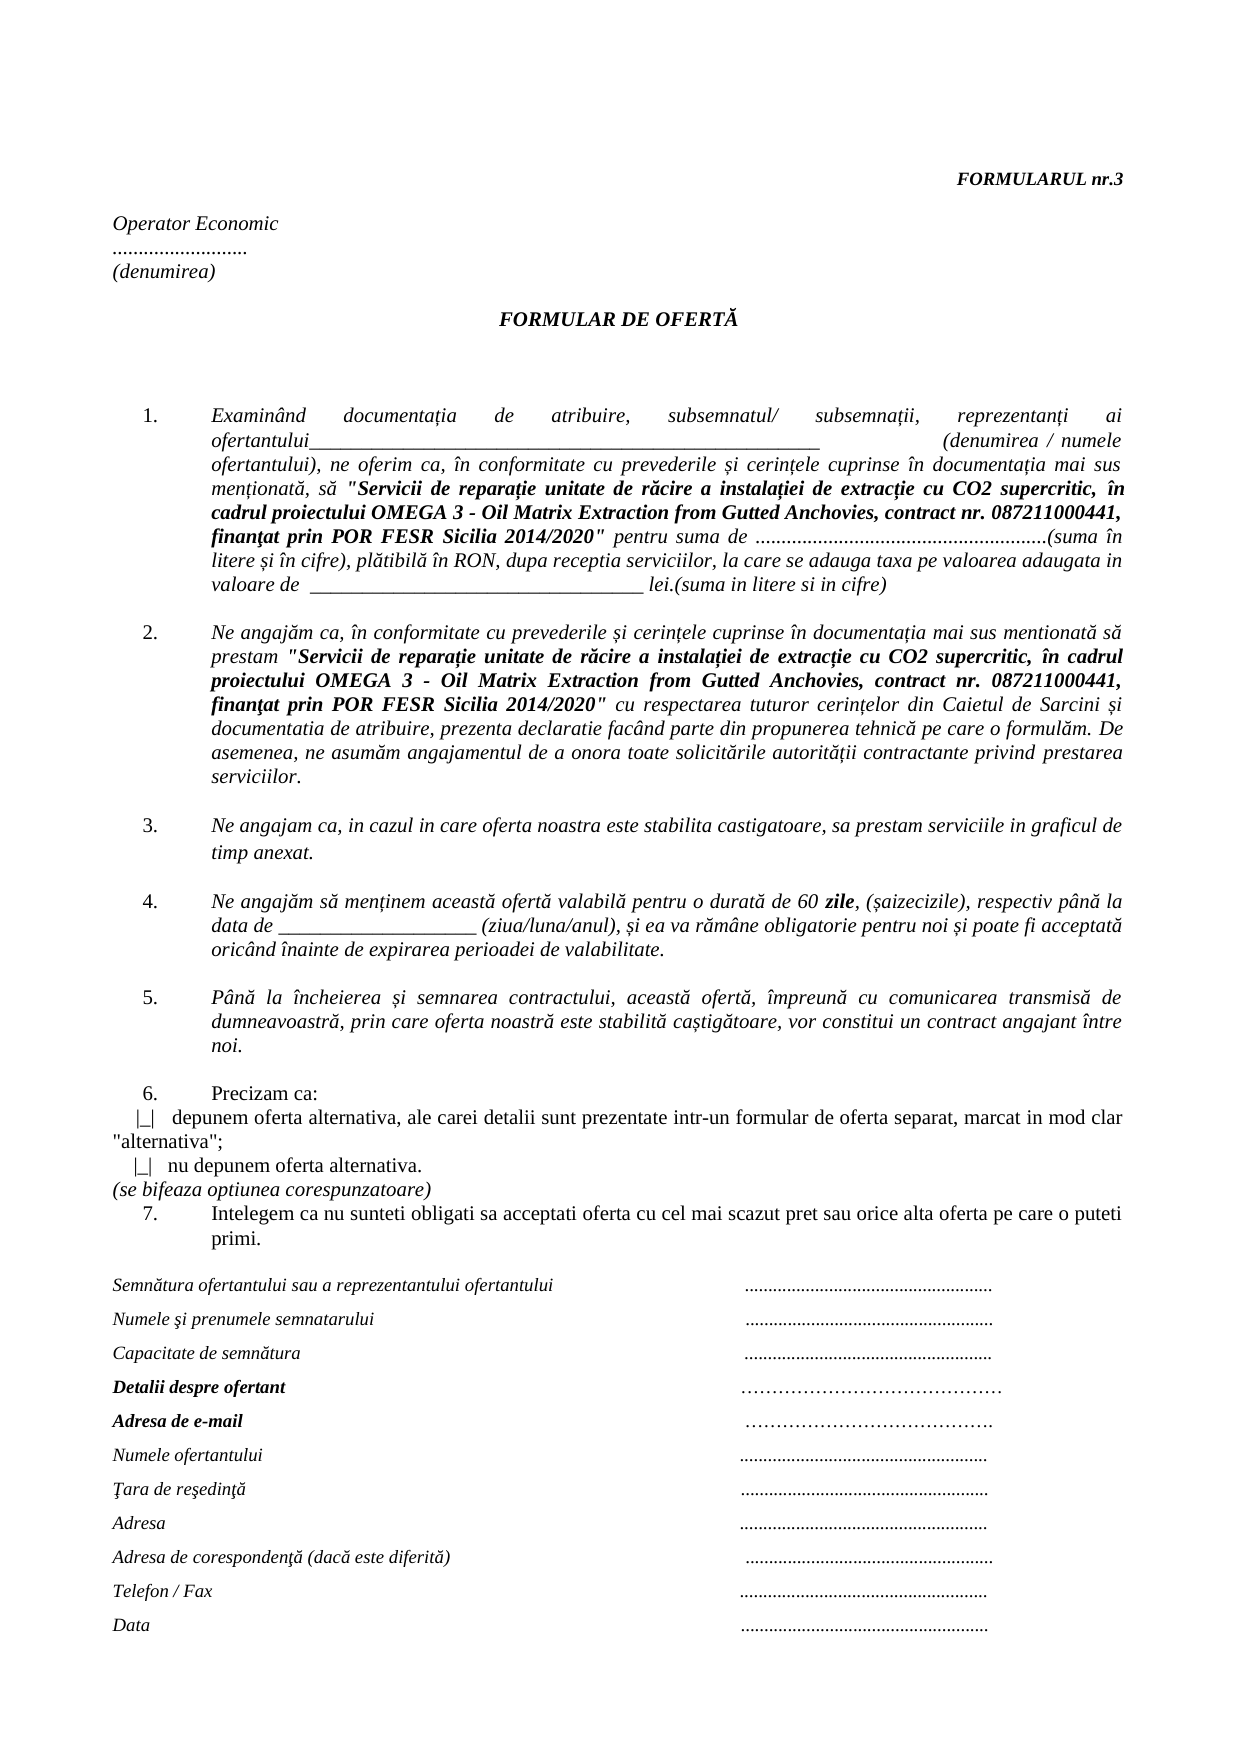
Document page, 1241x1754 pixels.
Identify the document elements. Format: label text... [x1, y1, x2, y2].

text (se bifeaza optiunea corespunzatoare) [112, 1177, 1125, 1201]
text Operator Economic [47, 211, 1125, 235]
text Capacitate de semnătura ..................................................... [112, 1342, 1125, 1363]
text FORMULAR DE OFERTĂ [112, 307, 1125, 331]
text (denumirea) [112, 259, 1125, 283]
text |_| nu depunem oferta alternativa. [112, 1153, 1125, 1177]
text Semnătura ofertantului sau a reprezentantului ofertantului ..................................................... [112, 1273, 1125, 1295]
list Examinând documentația de atribuire, subsemnatul/ subsemnații, reprezentanți ai ofertantului_________________________________________________ (denumirea / numele ofertantului), ne oferim ca, în conformitate cu prevederile și cerințele cuprinse în documentația mai sus menționată, să "Servicii de reparație unitate de răcire a instalației de extracție cu CO2 supercritic, în cadrul proiectului OMEGA 3 - Oil Matrix Extraction from Gutted Anchovies, contract nr. 087211000441, finanţat prin POR FESR Sicilia 2014/2020" pentru suma de ........................................................(suma în litere și în cifre), plătibilă în RON, dupa receptia serviciilor, la care se adauga taxa pe valoarea adaugata in valoare de ________________________________ lei.(suma in litere si in cifre) [142, 403, 1125, 596]
list Ne angajăm ca, în conformitate cu prevederile și cerințele cuprinse în documentația mai sus mentionată să prestam "Servicii de reparație unitate de răcire a instalației de extracție cu CO2 supercritic, în cadrul proiectului OMEGA 3 - Oil Matrix Extraction from Gutted Anchovies, contract nr. 087211000441, finanţat prin POR FESR Sicilia 2014/2020" cu respectarea tuturor cerințelor din Caietul de Sarcini și documentatia de atribuire, prezenta declaratie facând parte din propunerea tehnică pe care o formulăm. De asemenea, ne asumăm angajamentul de a onora toate solicitările autorității contractante privind prestarea serviciilor. [142, 620, 1125, 788]
list Până la încheierea și semnarea contractului, această ofertă, împreună cu comunicarea transmisă de dumneavoastră, prin care oferta noastră este stabilită caștigătoare, vor constitui un contract angajant între noi. [142, 985, 1125, 1057]
text FORMULARUL nr.3 [112, 168, 1125, 189]
text Numele şi prenumele semnatarului ..................................................... [112, 1308, 1125, 1329]
text Detalii despre ofertant …………………………………… [112, 1376, 1125, 1397]
text Adresa de e-mail …………………………………. [112, 1410, 1125, 1431]
text |_| depunem oferta alternativa, ale carei detalii sunt prezentate intr-un formular de oferta separat, marcat in mod clar "alternativa"; [112, 1105, 1125, 1153]
text .......................... [112, 235, 1125, 259]
text Numele ofertantului ..................................................... [112, 1444, 1125, 1465]
list Intelegem ca nu sunteti obligati sa acceptati oferta cu cel mai scazut pret sau orice alta oferta pe care o puteti primi. [142, 1201, 1125, 1249]
list Ne angajam ca, in cazul in care oferta noastra este stabilita castigatoare, sa prestam serviciile in graficul de timp anexat. [142, 812, 1125, 864]
list Ne angajăm să menținem această ofertă valabilă pentru o durată de 60 zile, (șaizecizile), respectiv până la data de ___________________ (ziua/luna/anul), și ea va rămâne obligatorie pentru noi și poate fi acceptată oricând înainte de expirarea perioadei de valabilitate. [142, 888, 1125, 961]
text Ţara de reşedinţă ..................................................... [112, 1478, 1125, 1499]
text Data ..................................................... [112, 1614, 1125, 1636]
text Adresa ..................................................... [112, 1512, 1125, 1533]
list Precizam ca: [142, 1081, 1125, 1105]
text Telefon / Fax ..................................................... [112, 1580, 1125, 1602]
text Adresa de corespondenţă (dacă este diferită) ..................................................... [112, 1546, 1125, 1568]
